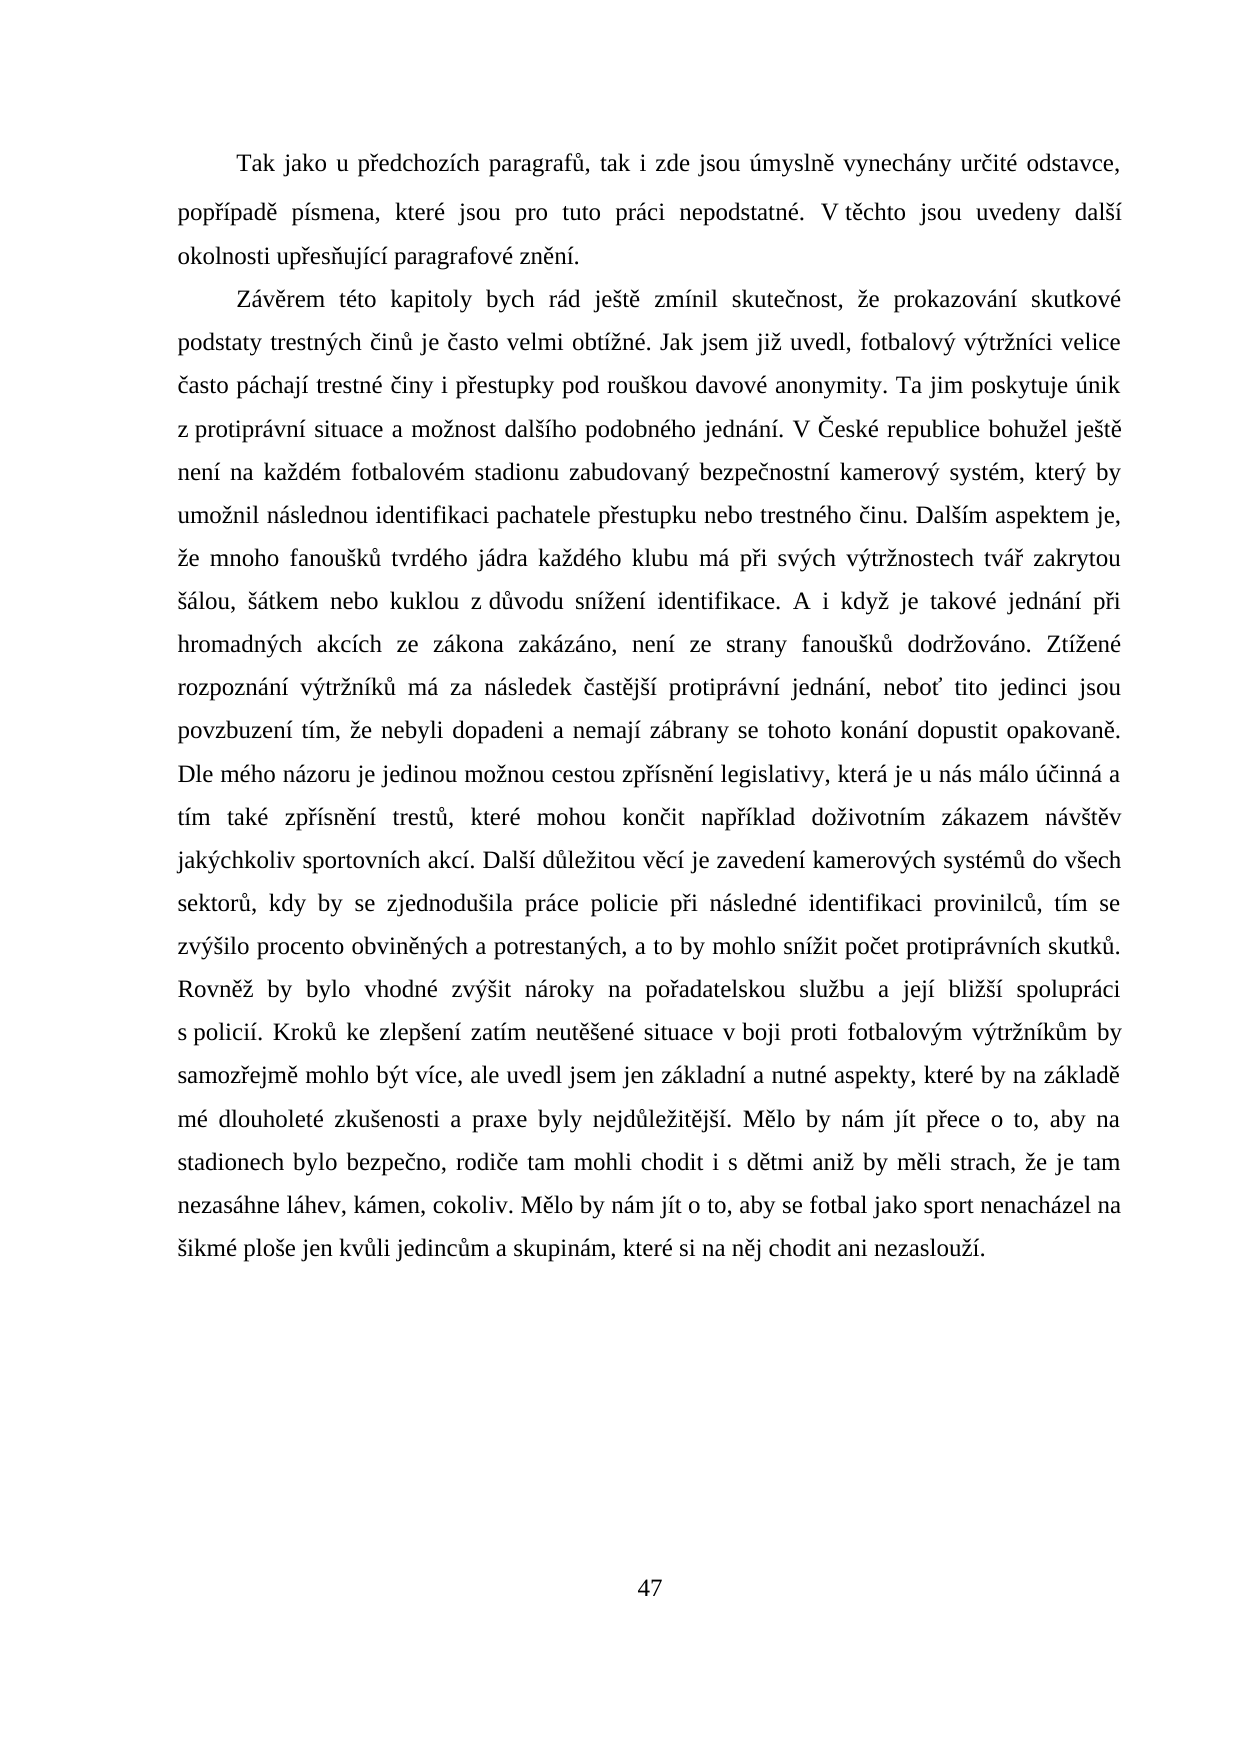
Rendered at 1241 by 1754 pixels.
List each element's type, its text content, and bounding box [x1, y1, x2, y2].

list Závěrem této kapitoly bych rád ještě zmínil skutečnost, že prokazování skutkové podstaty trestných činů je často velmi obtížné. Jak jsem již uvedl, fotbalový výtržníci velice často páchají trestné činy i přestupky pod rouškou davové anonymity. Ta jim poskytuje únik z protiprávní situace a možnost dalšího podobného jednání. V České republice bohužel ještě není na každém fotbalovém stadionu zabudovaný bezpečnostní kamerový systém, který by umožnil následnou identifikaci pachatele přestupku nebo trestného činu. Dalším aspektem je, že mnoho fanoušků tvrdého jádra každého klubu má při svých výtržnostech tvář zakrytou šálou, šátkem nebo kuklou z důvodu snížení identifikace. A i když je takové jednání při hromadných akcích ze zákona zakázáno, není ze strany fanoušků dodržováno. Ztížené rozpoznání výtržníků má za následek častější protiprávní jednání, neboť tito jedinci jsou povzbuzení tím, že nebyli dopadeni a nemají zábrany se tohoto konání dopustit opakovaně. Dle mého názoru je jedinou možnou cestou zpřísnění legislativy, která je u nás málo účinná a tím také zpřísnění trestů, které mohou končit například doživotním zákazem návštěv jakýchkoliv sportovních akcí. Další důležitou věcí je zavedení kamerových systémů do všech sektorů, kdy by se zjednodušila práce policie při následné identifikaci provinilců, tím se zvýšilo procento obviněných a potrestaných, a to by mohlo snížit počet protiprávních skutků. Rovněž by bylo vhodné zvýšit nároky na pořadatelskou službu a její bližší spolupráci s policií. Kroků ke zlepšení zatím neutěšené situace v boji proti fotbalovým výtržníkům by samozřejmě mohlo být více, ale uvedl jsem jen základní a nutné aspekty, které by na základě mé dlouholeté zkušenosti a praxe byly nejdůležitější. Mělo by nám jít přece o to, aby na stadionech bylo bezpečno, rodiče tam mohli chodit i s dětmi aniž by měli strach, že je tam nezasáhne láhev, kámen, cokoliv. Mělo by nám jít o to, aby se fotbal jako sport nenacházel na šikmé ploše jen kvůli jedincům a skupinám, které si na něj chodit ani nezaslouží. [177, 284, 1122, 1262]
list Tak jako u předchozích paragrafů, tak i zde jsou úmyslně vynechány určité odstavce, popřípadě písmena, které jsou pro tuto práci nepodstatné. V těchto jsou uvedeny další okolnosti upřesňující paragrafové znění. [177, 148, 1122, 270]
